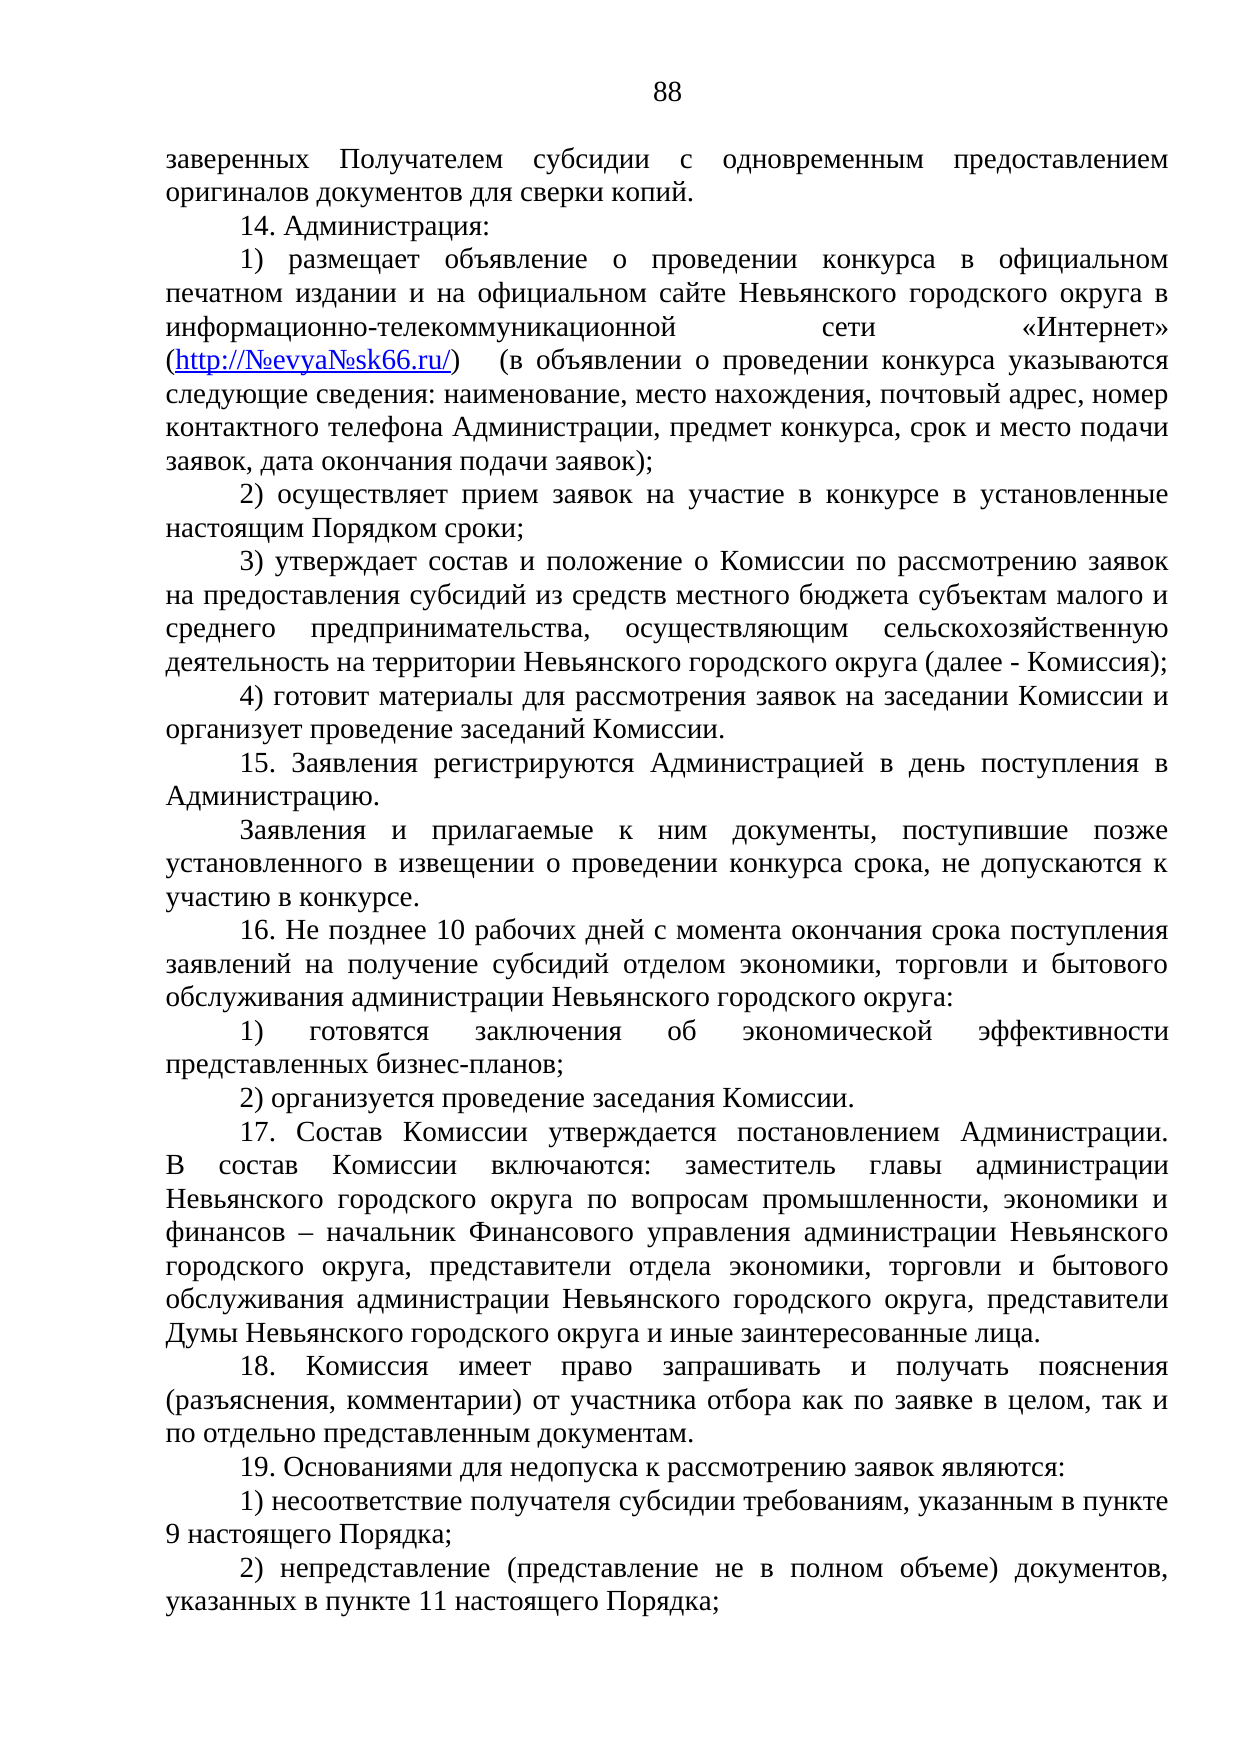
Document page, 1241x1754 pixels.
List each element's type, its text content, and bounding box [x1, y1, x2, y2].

text 19. Основаниями для недопуска к рассмотрению заявок являются: [165, 1449, 1169, 1483]
text 1) размещает объявление о проведении конкурса в официальном печатном издании и на официальном сайте Невьянского городского округа в информационно-телекоммуникационной сети «Интернет» (http://№evya№sk66.ru/) (в объявлении о проведении конкурса указываются следующие сведения: наименование, место нахождения, почтовый адрес, номер контактного телефона Администрации, предмет конкурса, срок и место подачи заявок, дата окончания подачи заявок); [165, 242, 1169, 476]
text 16. Не позднее 10 рабочих дней с момента окончания срока поступления заявлений на получение субсидий отделом экономики, торговли и бытового обслуживания администрации Невьянского городского округа: [165, 912, 1169, 1013]
text 2) осуществляет прием заявок на участие в конкурсе в установленные настоящим Порядком сроки; [165, 476, 1169, 543]
text 2) непредставление (представление не в полном объеме) документов, указанных в пункте 11 настоящего Порядка; [165, 1550, 1169, 1617]
text 1) несоответствие получателя субсидии требованиям, указанным в пункте 9 настоящего Порядка; [165, 1483, 1169, 1550]
text 15. Заявления регистрируются Администрацией в день поступления в Администрацию. [165, 745, 1169, 812]
text 14. Администрация: [165, 208, 1169, 242]
text 4) готовит материалы для рассмотрения заявок на заседании Комиссии и организует проведение заседаний Комиссии. [165, 678, 1169, 745]
text 18. Комиссия имеет право запрашивать и получать пояснения (разъяснения, комментарии) от участника отбора как по заявке в целом, так и по отдельно представленным документам. [165, 1348, 1169, 1449]
text 3) утверждает состав и положение о Комиссии по рассмотрению заявок на предоставления субсидий из средств местного бюджета субъектам малого и среднего предпринимательства, осуществляющим сельскохозяйственную деятельность на территории Невьянского городского округа (далее - Комиссия); [165, 543, 1169, 678]
text Заявления и прилагаемые к ним документы, поступившие позже установленного в извещении о проведении конкурса срока, не допускаются к участию в конкурсе. [165, 812, 1169, 912]
text 17. Состав Комиссии утверждается постановлением Администрации. В состав Комиссии включаются: заместитель главы администрации Невьянского городского округа по вопросам промышленности, экономики и финансов – начальник Финансового управления администрации Невьянского городского округа, представители отдела экономики, торговли и бытового обслуживания администрации Невьянского городского округа, представители Думы Невьянского городского округа и иные заинтересованные лица. [165, 1114, 1169, 1348]
text 1) готовятся заключения об экономической эффективности представленных бизнес-планов; [165, 1013, 1169, 1080]
text 2) организуется проведение заседания Комиссии. [165, 1080, 1169, 1114]
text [165, 141, 1169, 208]
